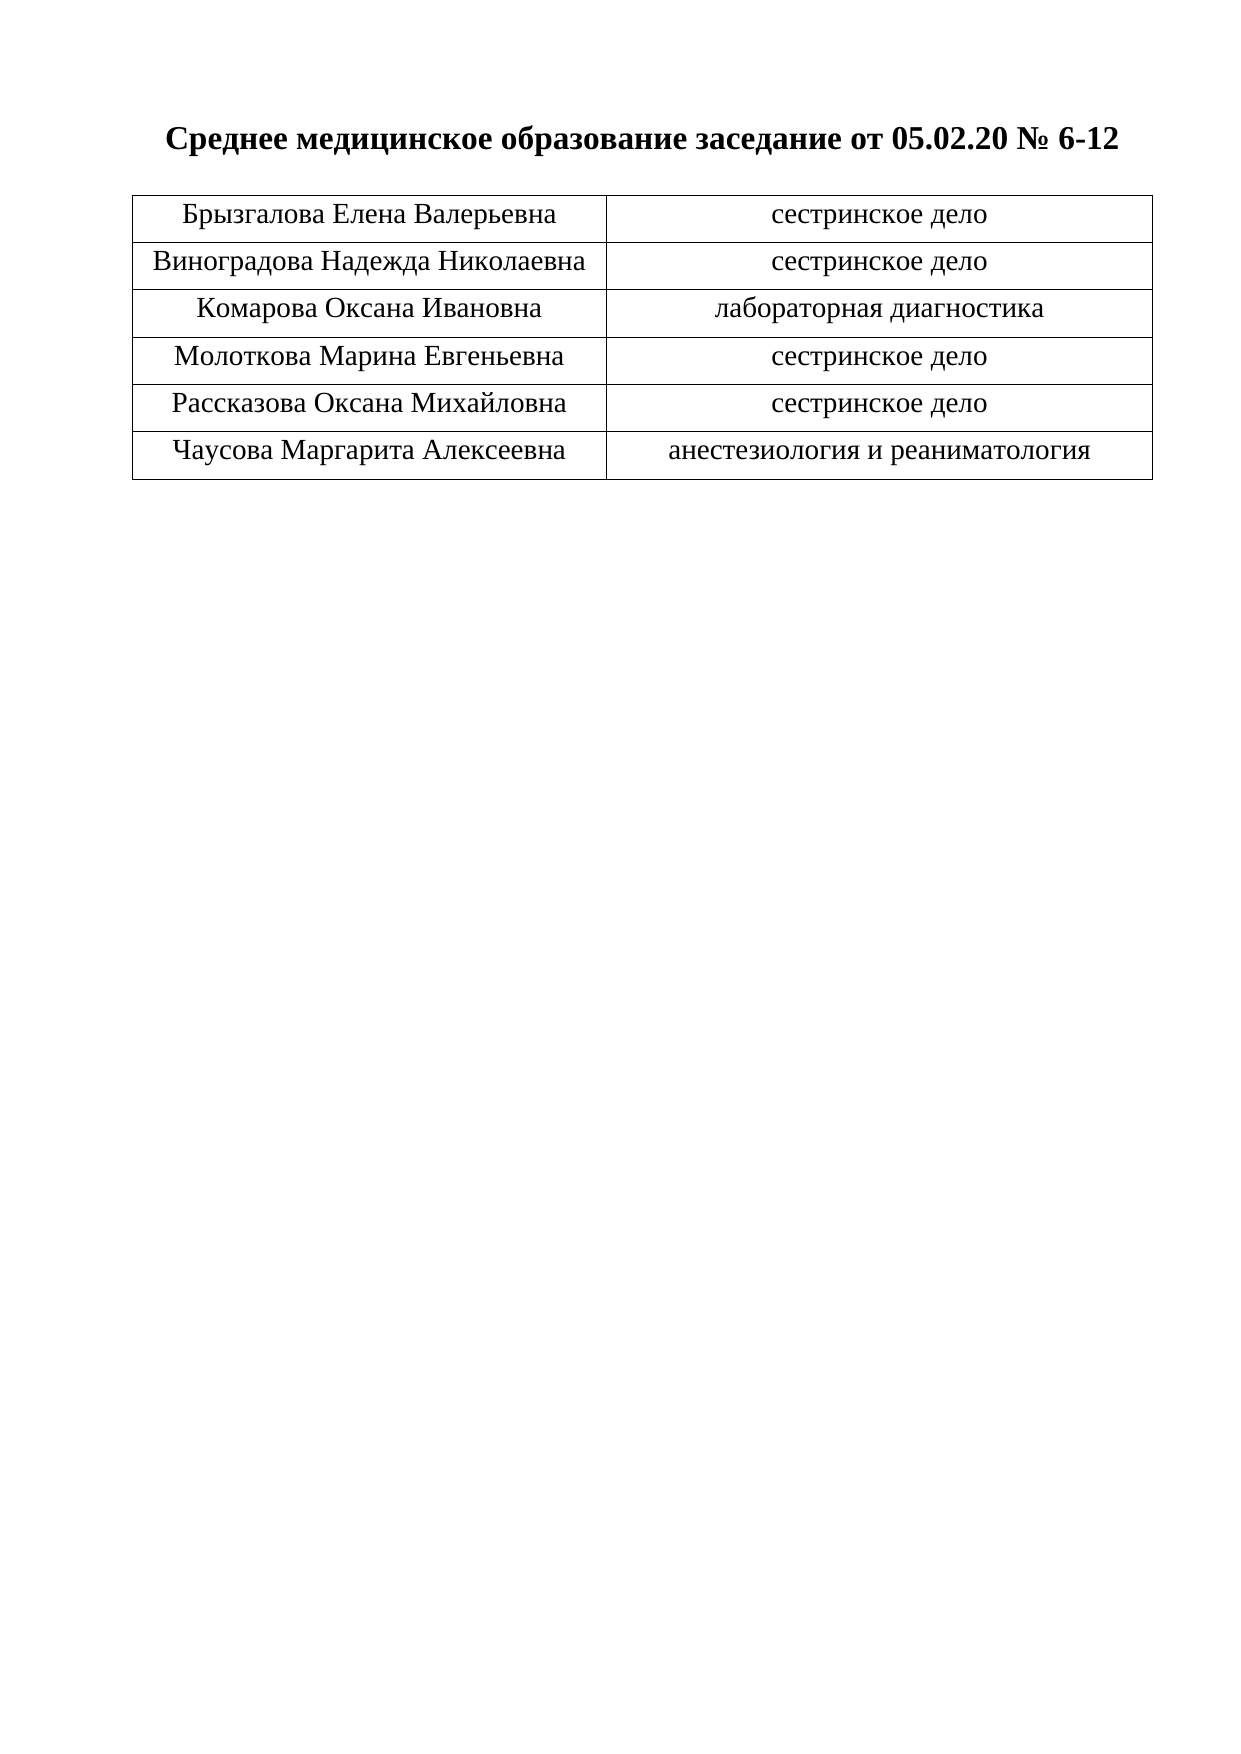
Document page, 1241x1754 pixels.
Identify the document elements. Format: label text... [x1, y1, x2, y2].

table_cell Рассказова Оксана Михайловна [133, 385, 606, 431]
table_cell сестринское дело [607, 385, 1152, 431]
text Среднее медицинское образование заседание от 05.02.20 № 6-12 [118, 118, 1167, 156]
table_cell лабораторная диагностика [607, 290, 1152, 337]
table_cell сестринское дело [607, 338, 1152, 384]
table_cell анестезиология и реаниматология [607, 432, 1152, 478]
table_header сестринское дело [607, 196, 1152, 242]
table_cell Чаусова Маргарита Алексеевна [133, 432, 606, 478]
table_header Брызгалова Елена Валерьевна [133, 196, 606, 242]
table_cell Виноградова Надежда Николаевна [133, 243, 606, 289]
table_cell Комарова Оксана Ивановна [133, 290, 606, 337]
table_cell Молоткова Марина Евгеньевна [133, 338, 606, 384]
table_cell сестринское дело [607, 243, 1152, 289]
